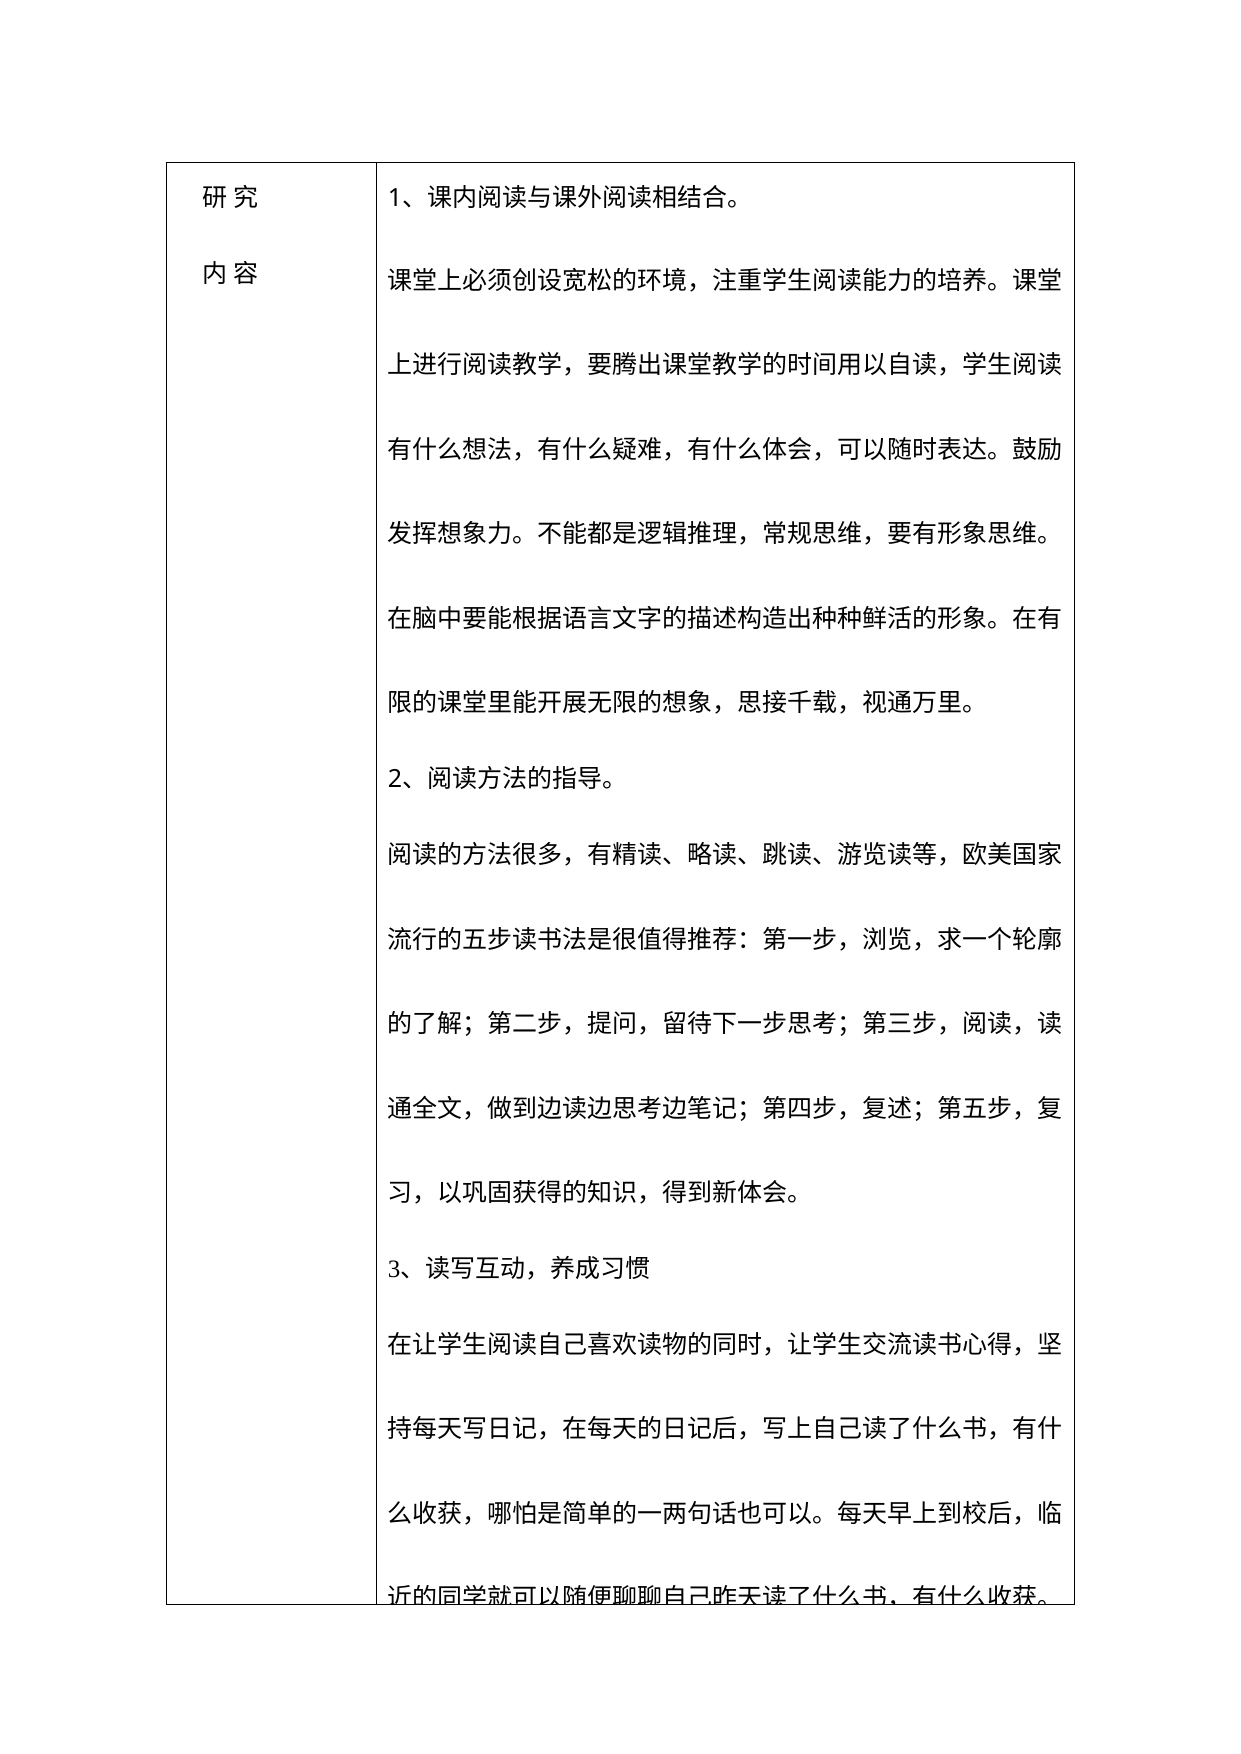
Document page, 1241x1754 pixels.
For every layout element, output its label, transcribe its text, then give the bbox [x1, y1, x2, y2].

table_cell 1、课内阅读与课外阅读相结合。 课堂上必须创设宽松的环境，注重学生阅读能力的培养。课堂上进行阅读教学，要腾出课堂教学的时间用以自读，学生阅读有什么想法，有什么疑难，有什么体会，可以随时表达。鼓励发挥想象力。不能都是逻辑推理，常规思维，要有形象思维。在脑中要能根据语言文字的描述构造出种种鲜活的形象。在有限的课堂里能开展无限的想象，思接千载，视通万里。 2、阅读方法的指导。 阅读的方法很多，有精读、略读、跳读、游览读等，欧美国家流行的五步读书法是很值得推荐：第一步，浏览，求一个轮廓的了解；第二步，提问，留待下一步思考；第三步，阅读，读通全文，做到边读边思考边笔记；第四步，复述；第五步，复习，以巩固获得的知识，得到新体会。 3、读写互动，养成习惯 在让学生阅读自己喜欢读物的同时，让学生交流读书心得，坚持每天写日记，在每天的日记后，写上自己读了什么书，有什么收获，哪怕是简单的一两句话也可以。每天早上到校后，临近的同学就可以随便聊聊自己昨天读了什么书，有什么收获。对于在平时日记或作文中写得文笔优美、选材新颖的文章可以向各类报刊杂志投稿，学生的文章能够刊登，更能激起众多同学的阅读兴趣。 [377, 163, 1074, 1604]
table_cell 研 究 内 容 [167, 163, 376, 1604]
